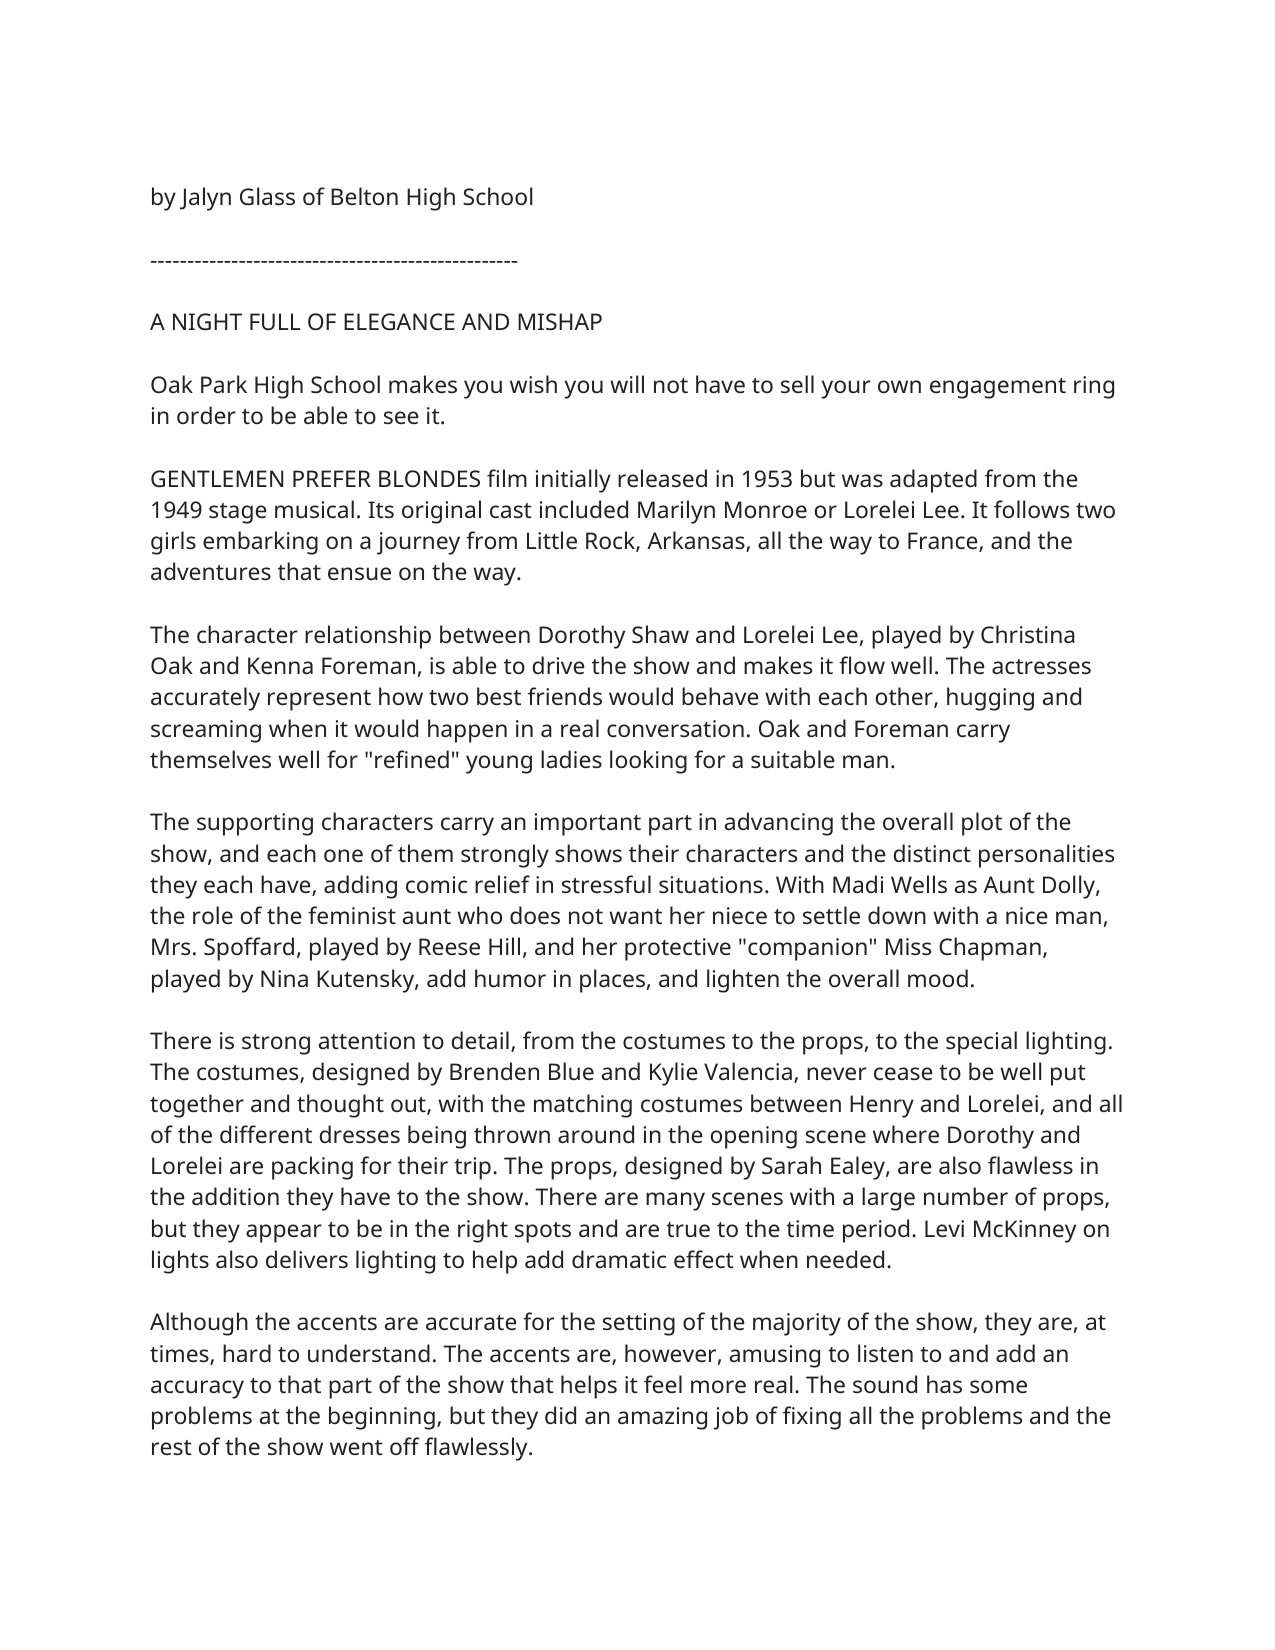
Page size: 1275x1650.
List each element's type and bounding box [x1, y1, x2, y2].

text [150, 150, 1125, 1494]
